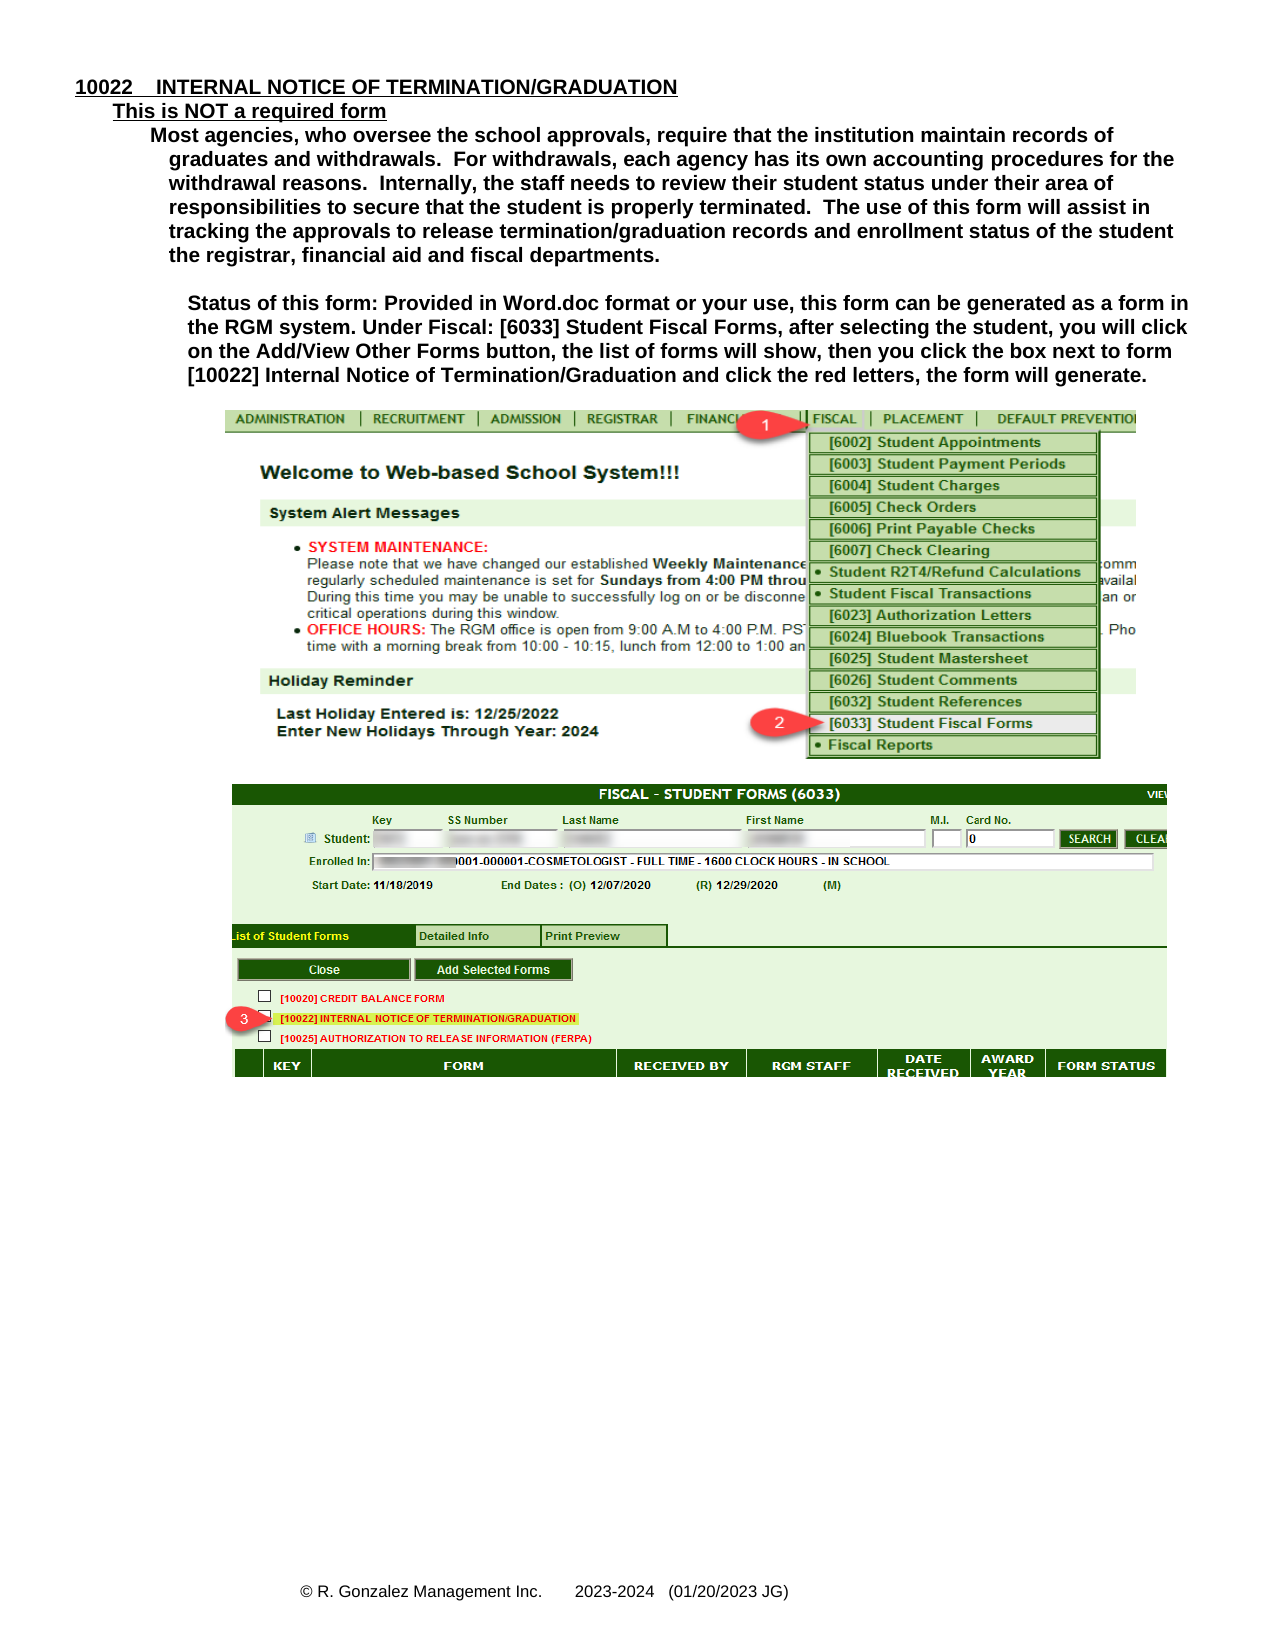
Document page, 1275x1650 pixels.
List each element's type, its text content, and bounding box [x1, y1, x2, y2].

picture [225, 784, 1167, 1077]
text Most agencies, who oversee the school approvals, require that the institution maintain records of graduates and withdrawals. For withdrawals, each agency has its own accounting procedures for the withdrawal reasons. Internally, the staff needs to review their student status under their area of responsibilities to secure that the student is properly terminated. The use of this form will assist in tracking the approvals to release termination/graduation records and enrollment status of the student the registrar, financial aid and fiscal departments. [150, 123, 1200, 267]
text This is NOT a required form [112, 99, 1200, 123]
picture [225, 410, 1136, 761]
text 10022 INTERNAL NOTICE OF TERMINATION/graduation [75, 75, 1200, 99]
text Status of this form: Provided in Word.doc format or your use, this form can be generated as a form in the RGM system. Under Fiscal: [6033] Student Fiscal Forms, after selecting the student, you will click on the Add/View Other Forms button, the list of forms will show, then you click the box next to form [10022] Internal Notice of Termination/Graduation and click the red letters, the form will generate. [187, 291, 1200, 386]
